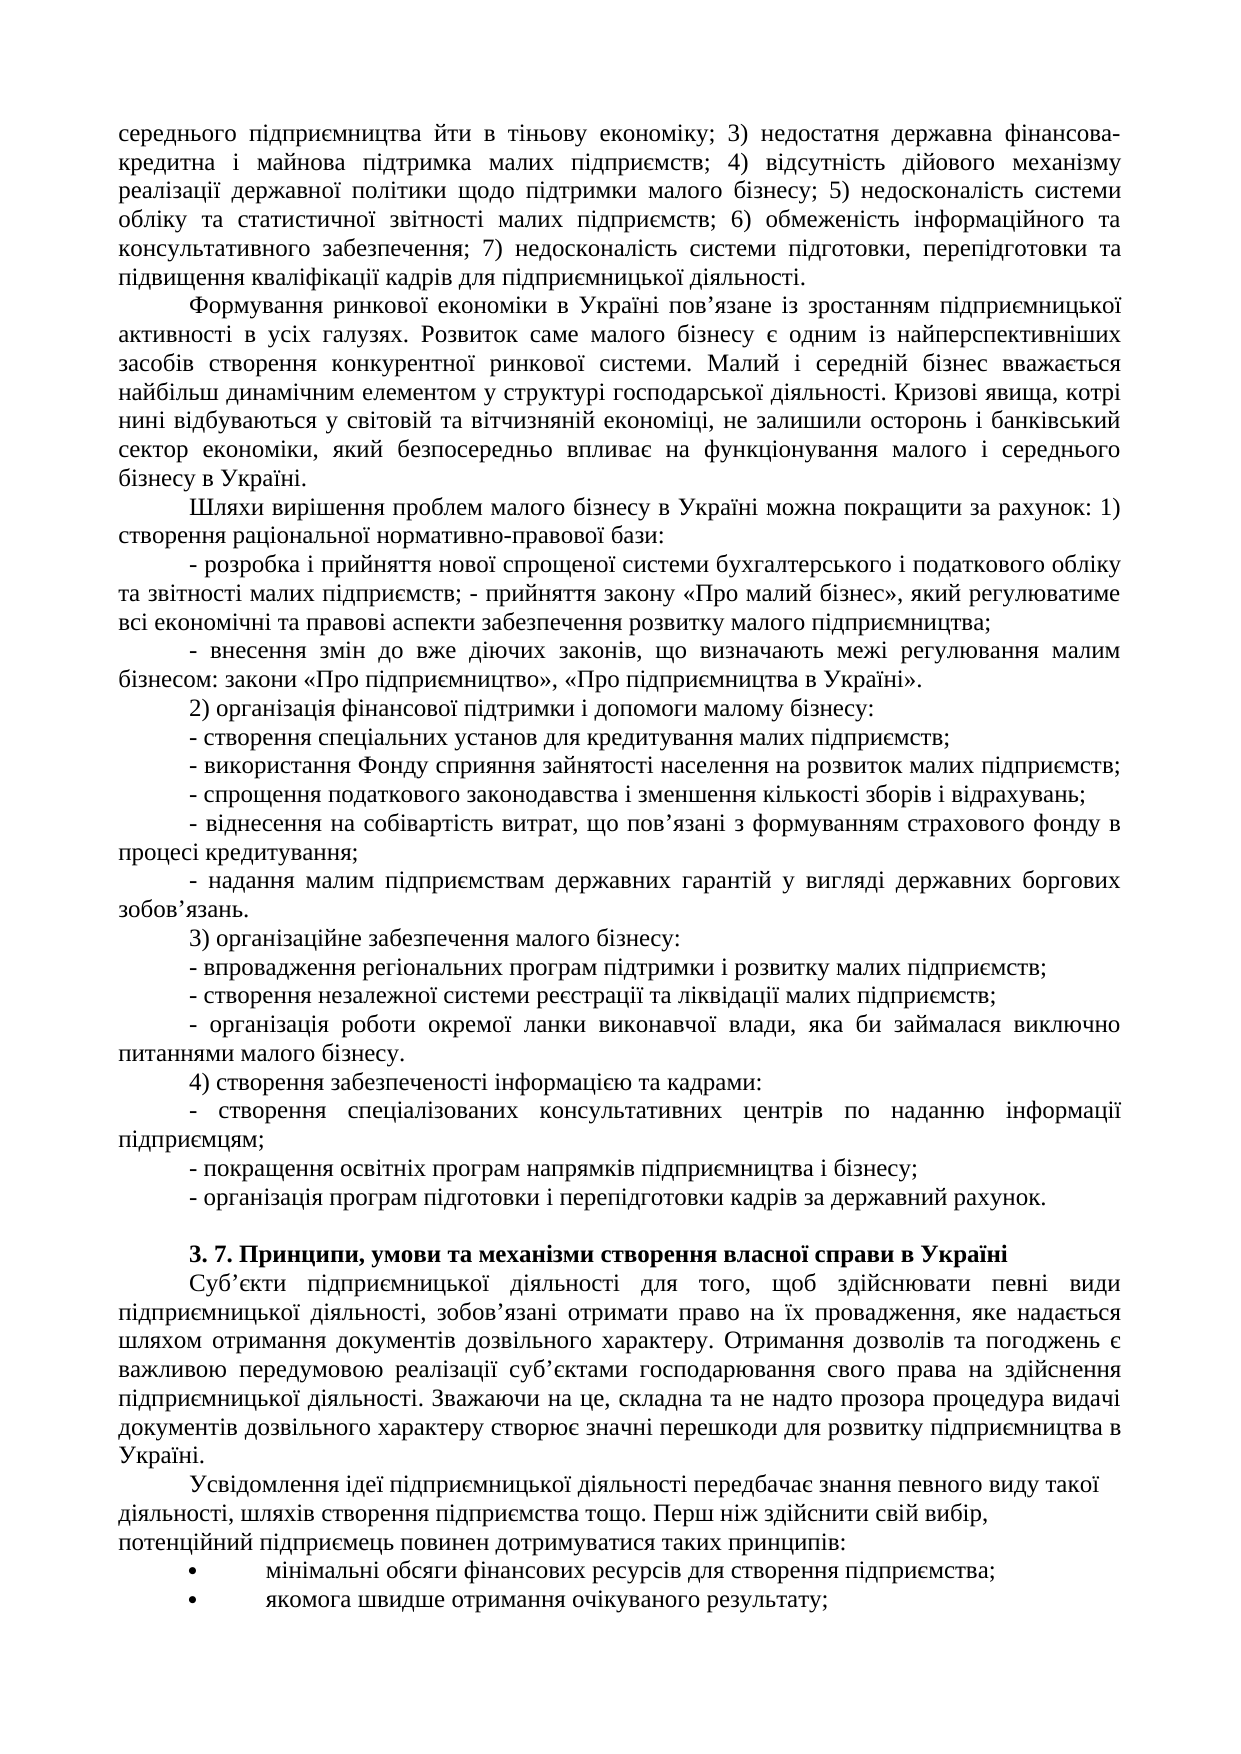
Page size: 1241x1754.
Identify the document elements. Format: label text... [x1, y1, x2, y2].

text - створення спеціалізованих консультативних центрів по наданню інформації підприємцям; [118, 1096, 1122, 1153]
text - організація програм підготовки і перепідготовки кадрів за державний рахунок. [118, 1182, 1122, 1211]
text 3) організаційне забезпечення малого бізнесу: [118, 923, 1122, 952]
text - розробка і прийняття нової спрощеної системи бухгалтерського і податкового обліку та звітності малих підприємств; - прийняття закону «Про малий бізнес», який регулюватиме всі економічні та правові аспекти забезпечення розвитку малого підприємництва; [118, 549, 1122, 636]
text Формування ринкової економіки в Україні пов’язане із зростанням підприємницької активності в усіх галузях. Розвиток саме малого бізнесу є одним із найперспективніших засобів створення конкурентної ринкової системи. Малий і середній бізнес вважається найбільш динамічним елементом у структурі господарської діяльності. Кризові явища, котрі нині відбуваються у світовій та вітчизняній економіці, не залишили осторонь і банківський сектор економіки, який безпосередньо впливає на функціонування малого і середнього бізнесу в Україні. [118, 291, 1122, 492]
text Усвідомлення ідеї підприємницької діяльності передбачає знання певного виду такої діяльності, шляхів створення підприємства тощо. Перш ніж здійснити свій вибір, потенційний підприємець повинен дотримуватися таких принципів: [118, 1469, 1122, 1556]
text - віднесення на собівартість витрат, що пов’язані з формуванням страхового фонду в процесі кредитування; [118, 808, 1122, 866]
text 2) організація фінансової підтримки і допомоги малому бізнесу: [118, 693, 1122, 722]
text - внесення змін до вже діючих законів, що визначають межі регулювання малим бізнесом: закони «Про підприємництво», «Про підприємництва в Україні». [118, 636, 1122, 693]
text - надання малим підприємствам державних гарантій у вигляді державних боргових зобов’язань. [118, 866, 1122, 923]
text - створення незалежної системи реєстрації та ліквідації малих підприємств; [118, 981, 1122, 1009]
text - використання Фонду сприяння зайнятості населення на розвиток малих підприємств; - спрощення податкового законодавства і зменшення кількості зборів і відрахувань; [189, 751, 1122, 808]
text - впровадження регіональних програм підтримки і розвитку малих підприємств; [118, 952, 1122, 981]
list мінімальні обсяги фінансових ресурсів для створення підприємства; [118, 1556, 1122, 1584]
list Суб’єкти підприємницької діяльності для того, щоб здійснювати певні види підприємницької діяльності, зобов’язані отримати право на їх провадження, яке надається шляхом отримання документів дозвільного характеру. Отримання дозволів та погоджень є важливою передумовою реалізації суб’єктами господарювання свого права на здійснення підприємницької діяльності. Зважаючи на це, складна та не надто прозора процедура видачі документів дозвільного характеру створює значні перешкоди для розвитку підприємництва в Україні. [118, 1268, 1122, 1469]
list 3. 7. Принципи, умови та механізми створення власної справи в Україні [189, 1239, 1122, 1268]
text - покращення освітніх програм напрямків підприємництва і бізнесу; [118, 1153, 1122, 1182]
text - створення спеціальних установ для кредитування малих підприємств; [118, 722, 1122, 751]
text - організація роботи окремої ланки виконавчої влади, яка би займалася виключно питаннями малого бізнесу. [118, 1009, 1122, 1067]
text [118, 118, 1122, 291]
list якомога швидше отримання очікуваного результату; [118, 1584, 1122, 1613]
text Шляхи вирішення проблем малого бізнесу в Україні можна покращити за рахунок: 1) створення раціональної нормативно-правової бази: [118, 492, 1122, 549]
text 4) створення забезпеченості інформацією та кадрами: [118, 1067, 1122, 1096]
